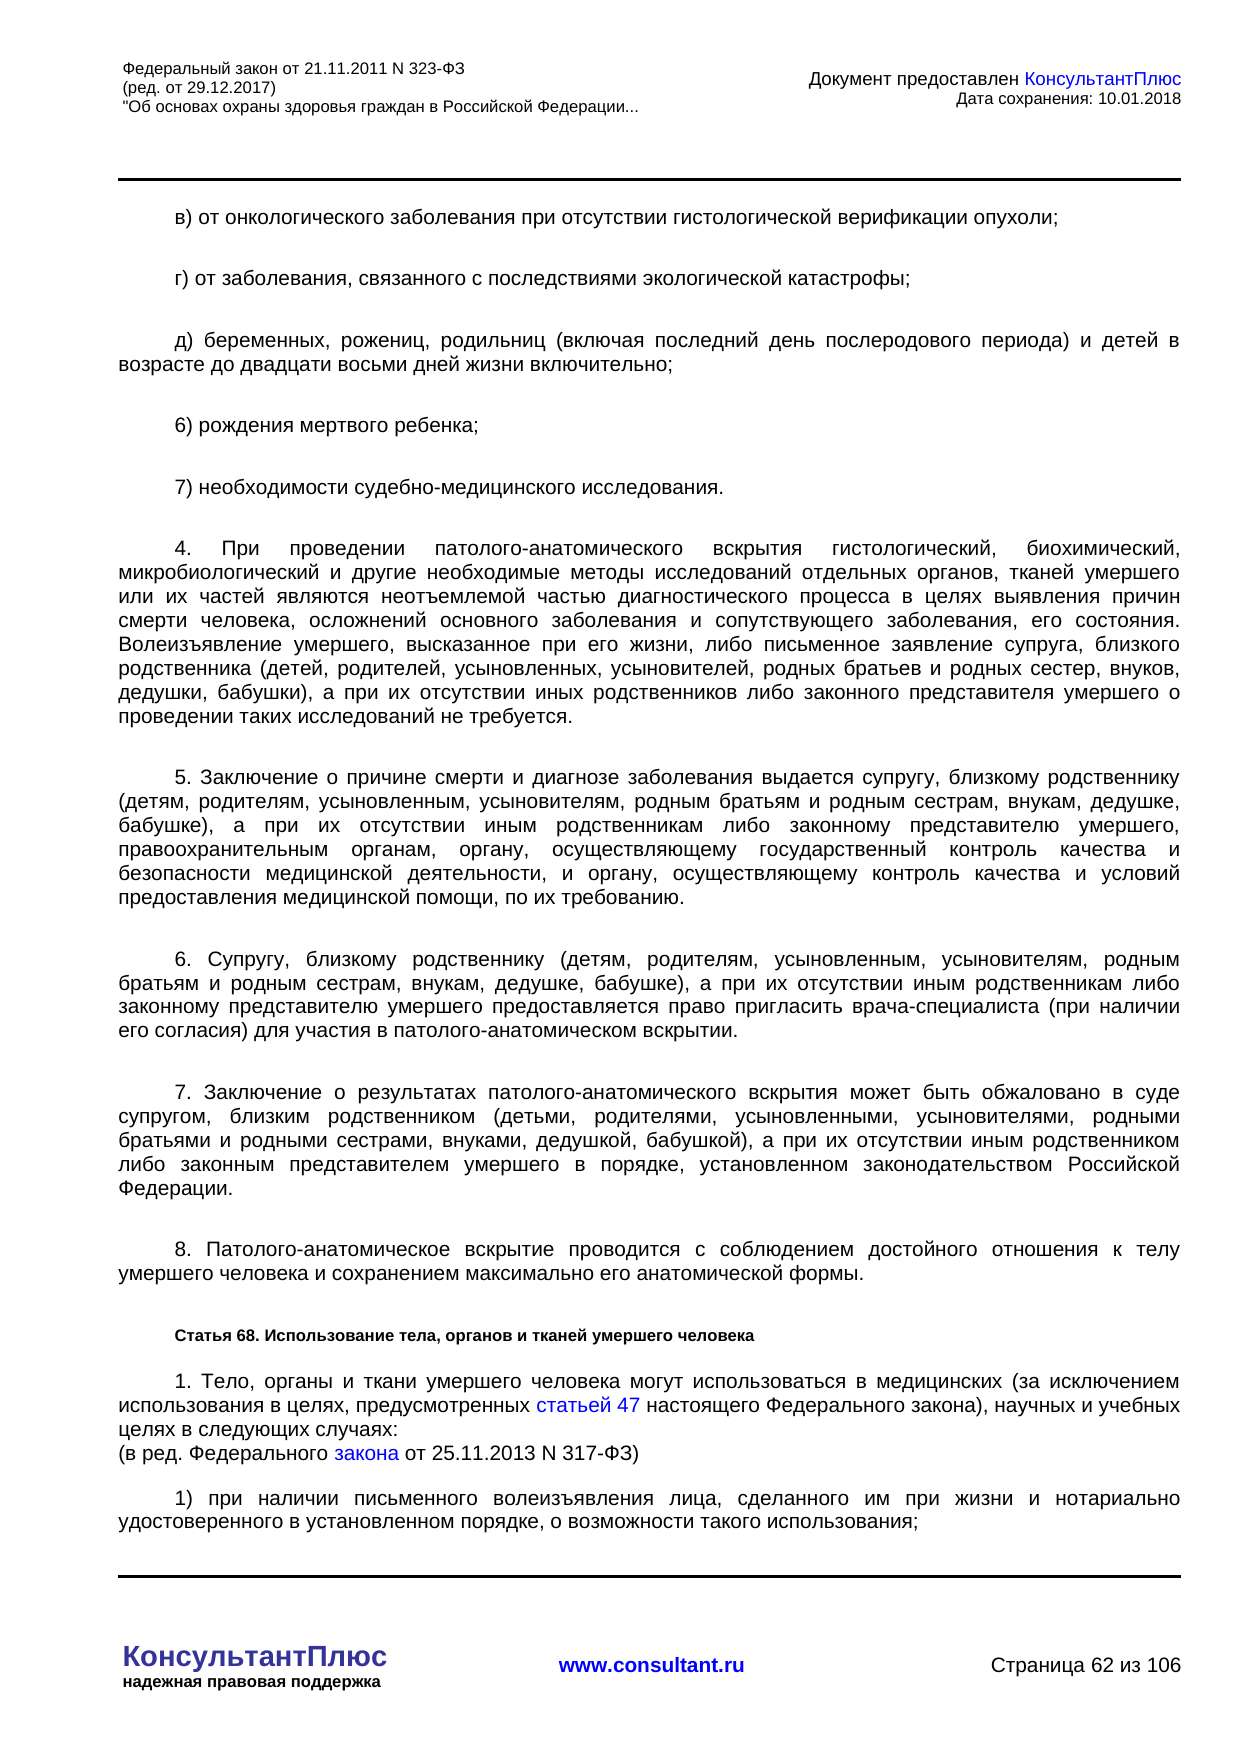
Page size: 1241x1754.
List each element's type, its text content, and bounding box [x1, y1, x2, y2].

text 1. Тело, органы и ткани умершего человека могут использоваться в медицинских (за исключением использования в целях, предусмотренных статьей 47 настоящего Федерального закона), научных и учебных целях в следующих случаях: [118, 1369, 1181, 1441]
text 7) необходимости судебно-медицинского исследования. [118, 474, 1181, 498]
text г) от заболевания, связанного с последствиями экологической катастрофы; [118, 266, 1181, 290]
text 4. При проведении патолого-анатомического вскрытия гистологический, биохимический, микробиологический и другие необходимые методы исследований отдельных органов, тканей умершего или их частей являются неотъемлемой частью диагностического процесса в целях выявления причин смерти человека, осложнений основного заболевания и сопутствующего заболевания, его состояния. Волеизъявление умершего, высказанное при его жизни, либо письменное заявление супруга, близкого родственника (детей, родителей, усыновленных, усыновителей, родных братьев и родных сестер, внуков, дедушки, бабушки), а при их отсутствии иных родственников либо законного представителя умершего о проведении таких исследований не требуется. [118, 536, 1181, 728]
text 5. Заключение о причине смерти и диагнозе заболевания выдается супругу, близкому родственнику (детям, родителям, усыновленным, усыновителям, родным братьям и родным сестрам, внукам, дедушке, бабушке), а при их отсутствии иным родственникам либо законному представителю умершего, правоохранительным органам, органу, осуществляющему государственный контроль качества и безопасности медицинской деятельности, и органу, осуществляющему контроль качества и условий предоставления медицинской помощи, по их требованию. [118, 765, 1181, 909]
text 1) при наличии письменного волеизъявления лица, сделанного им при жизни и нотариально удостоверенного в установленном порядке, о возможности такого использования; [118, 1485, 1181, 1533]
title Статья 68. Использование тела, органов и тканей умершего человека [118, 1326, 1181, 1345]
text д) беременных, рожениц, родильниц (включая последний день послеродового периода) и детей в возрасте до двадцати восьми дней жизни включительно; [118, 328, 1181, 376]
text 7. Заключение о результатах патолого-анатомического вскрытия может быть обжаловано в суде супругом, близким родственником (детьми, родителями, усыновленными, усыновителями, родными братьями и родными сестрами, внуками, дедушкой, бабушкой), а при их отсутствии иным родственником либо законным представителем умершего в порядке, установленном законодательством Российской Федерации. [118, 1080, 1181, 1199]
text 8. Патолого-анатомическое вскрытие проводится с соблюдением достойного отношения к телу умершего человека и сохранением максимально его анатомической формы. [118, 1237, 1181, 1285]
text в) от онкологического заболевания при отсутствии гистологической верификации опухоли; [118, 205, 1181, 229]
text 6) рождения мертвого ребенка; [118, 413, 1181, 437]
text (в ред. Федерального закона от 25.11.2013 N 317-ФЗ) [118, 1441, 1181, 1464]
text 6. Супругу, близкому родственнику (детям, родителям, усыновленным, усыновителям, родным братьям и родным сестрам, внукам, дедушке, бабушке), а при их отсутствии иным родственникам либо законному представителю умершего предоставляется право пригласить врача-специалиста (при наличии его согласия) для участия в патолого-анатомическом вскрытии. [118, 946, 1181, 1042]
